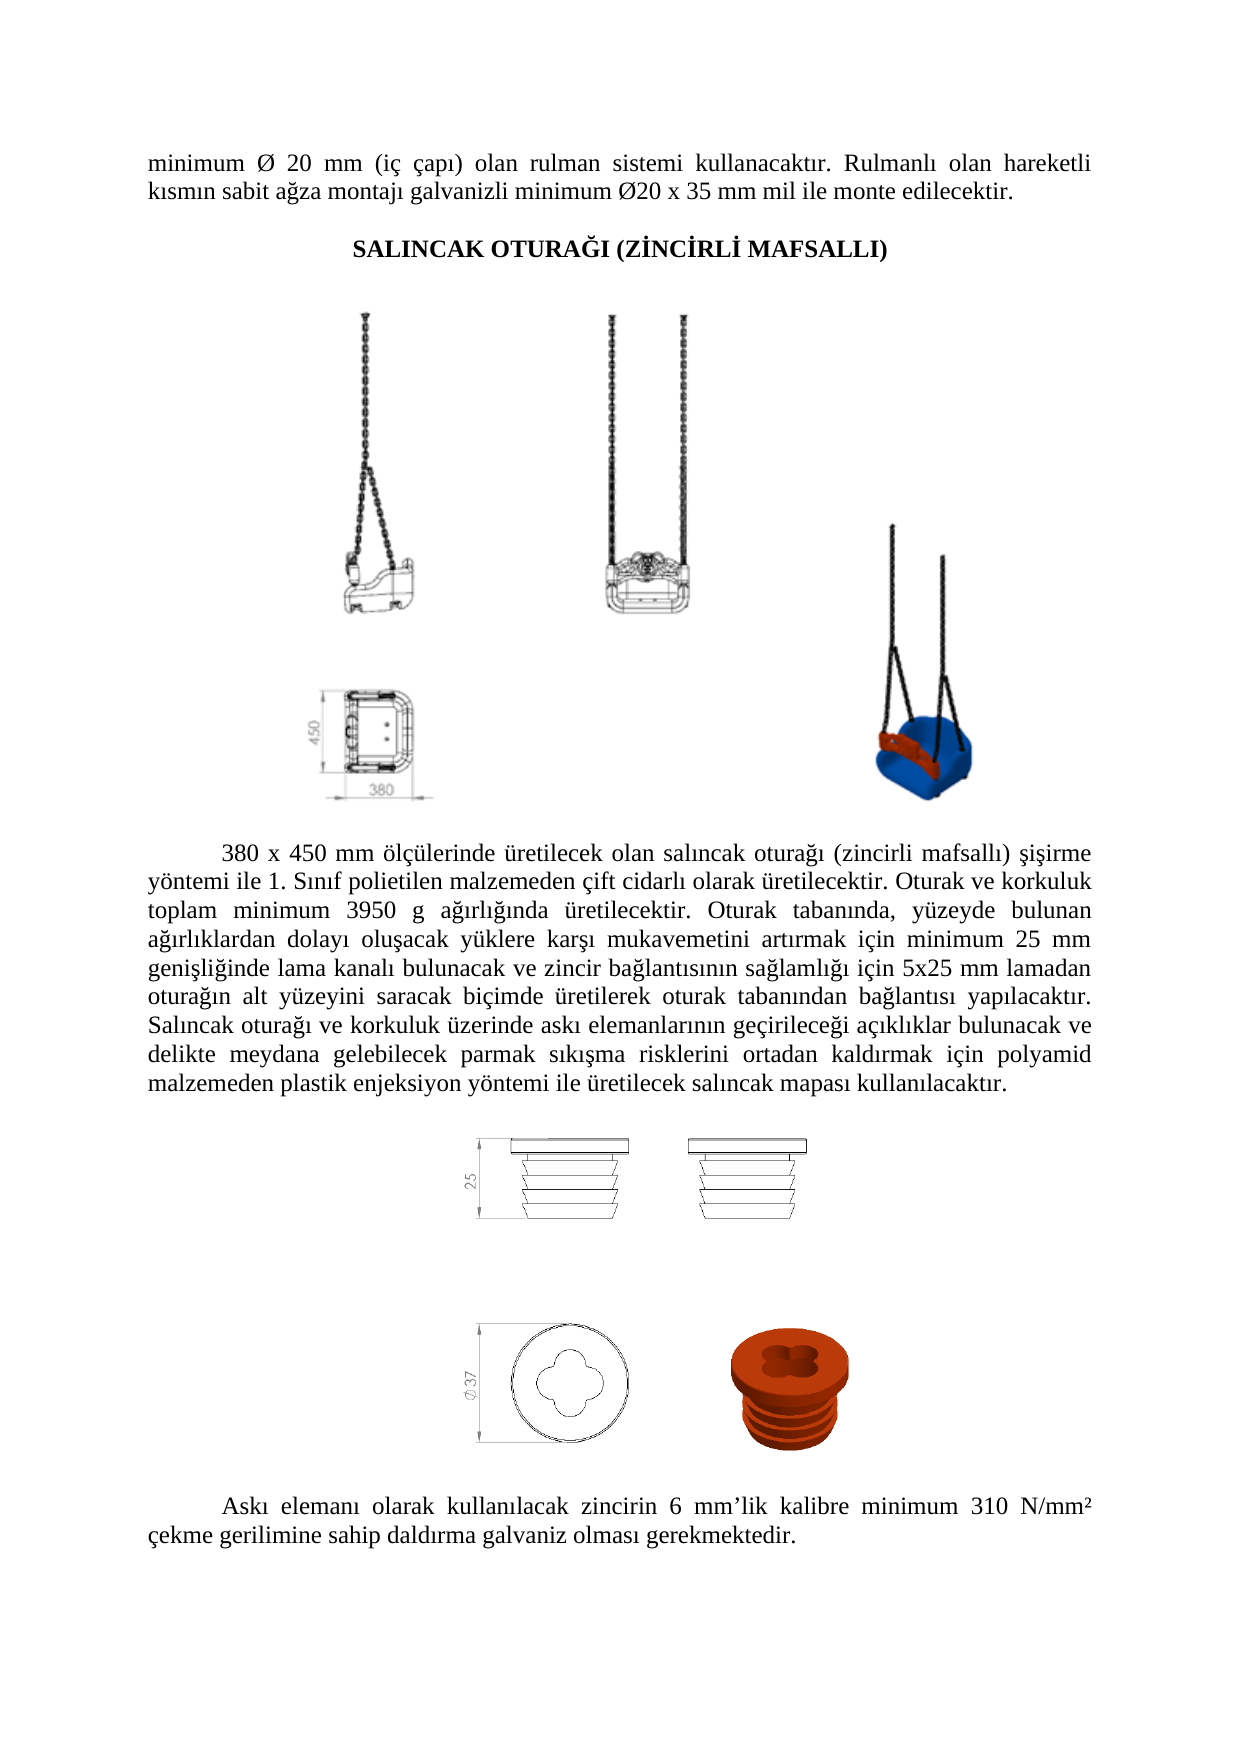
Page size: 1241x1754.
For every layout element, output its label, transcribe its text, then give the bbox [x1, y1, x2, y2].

text 380 x 450 mm ölçülerinde üretilecek olan salıncak oturağı (zincirli mafsallı) şişirme yöntemi ile 1. Sınıf polietilen malzemeden çift cidarlı olarak üretilecektir. Oturak ve korkuluk toplam minimum 3950 g ağırlığında üretilecektir. Oturak tabanında, yüzeyde bulunan ağırlıklardan dolayı oluşacak yüklere karşı mukavemetini artırmak için minimum 25 mm genişliğinde lama kanalı bulunacak ve zincir bağlantısının sağlamlığı için 5x25 mm lamadan oturağın alt yüzeyini saracak biçimde üretilerek oturak tabanından bağlantısı yapılacaktır. Salıncak oturağı ve korkuluk üzerinde askı elemanlarının geçirileceği açıklıklar bulunacak ve delikte meydana gelebilecek parmak sıkışma risklerini ortadan kaldırmak için polyamid malzemeden plastik enjeksiyon yöntemi ile üretilecek salıncak mapası kullanılacaktır. [148, 838, 1093, 1096]
picture [454, 1125, 860, 1463]
picture [238, 262, 1003, 838]
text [148, 148, 1093, 205]
text SALINCAK OTURAĞI (ZİNCİRLİ MAFSALLI) [148, 234, 1093, 263]
text Askı elemanı olarak kullanılacak zincirin 6 mm’lik kalibre minimum 310 N/mm² çekme gerilimine sahip daldırma galvaniz olması gerekmektedir. [148, 1491, 1093, 1549]
